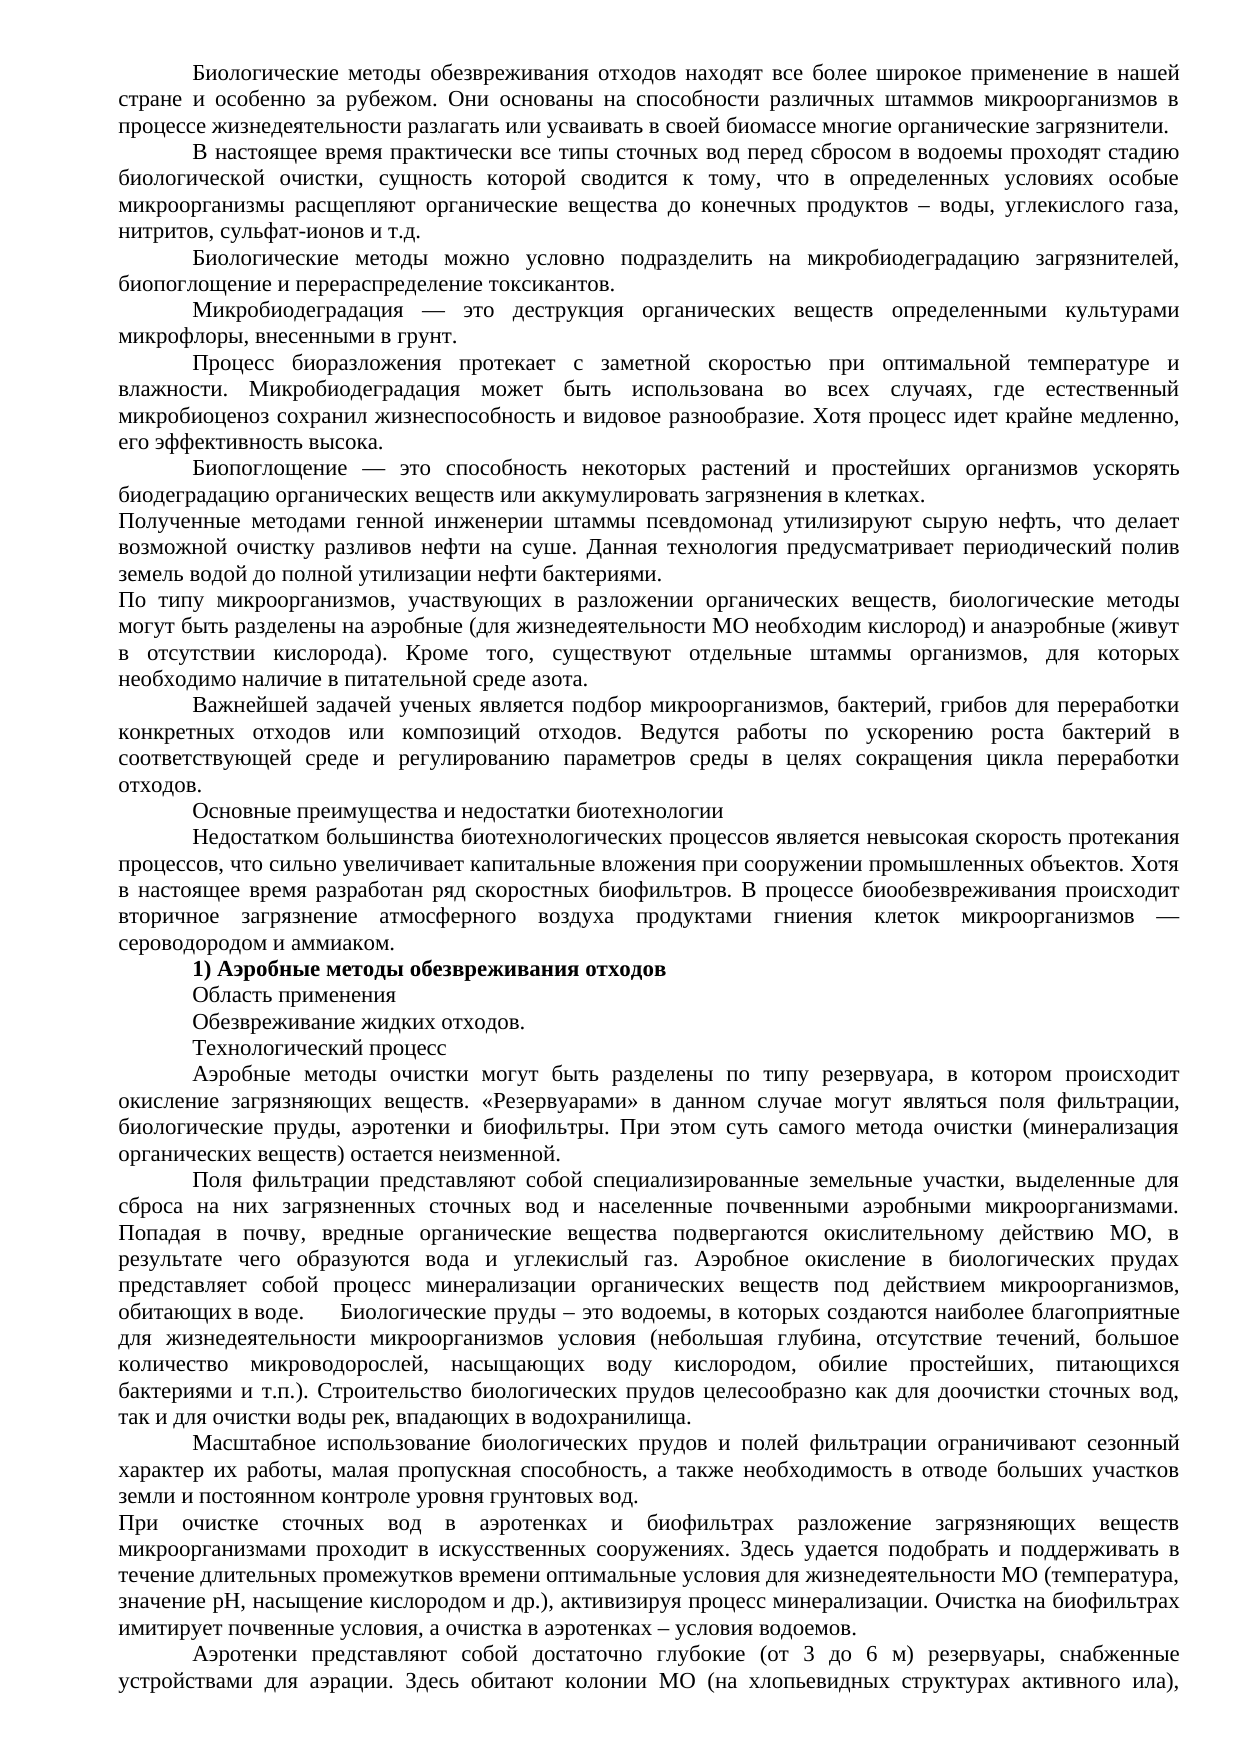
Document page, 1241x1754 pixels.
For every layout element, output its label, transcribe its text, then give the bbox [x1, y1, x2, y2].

text Недостатком большинства биотехнологических процессов является невысокая скорость протекания процессов, что сильно увеличивает капитальные вложения при сооружении промышленных объектов. Хотя в настоящее время разработан ряд скоростных биофильтров. В процессе биообезвреживания происходит вторичное загрязнение атмосферного воздуха продуктами гниения клеток микроорганизмов — сероводородом и аммиаком. [118, 823, 1181, 955]
text Поля фильтрации представляют собой специализированные земельные участки, выделенные для сброса на них загрязненных сточных вод и населенные почвенными аэробными микроорганизмами. Попадая в почву, вредные органические вещества подвергаются окислительному действию МО, в результате чего образуются вода и углекислый газ. Аэробное окисление в биологических прудах представляет собой процесс минерализации органических веществ под действием микроорганизмов, обитающих в воде. Биологические пруды – это водоемы, в которых создаются наиболее благоприятные для жизнедеятельности микроорганизмов условия (небольшая глубина, отсутствие течений, большое количество микроводорослей, насыщающих воду кислородом, обилие простейших, питающихся бактериями и т.п.). Строительство биологических прудов целесообразно как для доочистки сточных вод, так и для очистки воды рек, впадающих в водохранилища. [118, 1166, 1181, 1429]
text Биологические методы можно условно подразделить на микробиодеградацию загрязнителей, биопоглощение и перераспределение токсикантов. [118, 243, 1181, 296]
text Масштабное использование биологических прудов и полей фильтрации ограничивают сезонный характер их работы, малая пропускная способность, а также необходимость в отводе больших участков земли и постоянном контроле уровня грунтовых вод. [118, 1429, 1181, 1508]
text Аэробные методы очистки могут быть разделены по типу резервуара, в котором происходит окисление загрязняющих веществ. «Резервуарами» в данном случае могут являться поля фильтрации, биологические пруды, аэротенки и биофильтры. При этом суть самого метода очистки (минерализация органических веществ) остается неизменной. [118, 1061, 1181, 1166]
text 1) Аэробные методы обезвреживания отходов [118, 955, 1181, 981]
text Полученные методами генной инженерии штаммы псевдомонад утилизируют сырую нефть, что делает возможной очистку разливов нефти на суше. Данная технология предусматривает периодический полив земель водой до полной утилизации нефти бактериями. [118, 507, 1181, 586]
text При очистке сточных вод в аэротенках и биофильтрах разложение загрязняющих веществ микроорганизмами проходит в искусственных сооружениях. Здесь удается подобрать и поддерживать в течение длительных промежутков времени оптимальные условия для жизнедеятельности МО (температура, значение рН, насыщение кислородом и др.), активизируя процесс минерализации. Очистка на биофильтрах имитирует почвенные условия, а очистка в аэротенках – условия водоемов. [118, 1508, 1181, 1640]
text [118, 1640, 1181, 1693]
text Основные преимущества и недостатки биотехнологии [118, 797, 1181, 823]
text Обезвреживание жидких отходов. [118, 1008, 1181, 1034]
text Биологические методы обезвреживания отходов находят все более широкое применение в нашей стране и особенно за рубежом. Они основаны на способности различных штаммов микроорганизмов в процессе жизнедеятельности разлагать или усваивать в своей биомассе многие органические загрязнители. [118, 59, 1181, 138]
text Процесс биоразложения протекает с заметной скоростью при оптимальной температуре и влажности. Микробиодеградация может быть использована во всех случаях, где естественный микробиоценоз сохранил жизнеспособность и видовое разнообразие. Хотя процесс идет крайне медленно, его эффективность высока. [118, 349, 1181, 454]
text По типу микроорганизмов, участвующих в разложении органических веществ, биологические методы могут быть разделены на аэробные (для жизнедеятельности МО необходим кислород) и анаэробные (живут в отсутствии кислорода). Кроме того, существуют отдельные штаммы организмов, для которых необходимо наличие в питательной среде азота. [118, 586, 1181, 692]
text Технологический процесс [118, 1034, 1181, 1061]
text Биопоглощение — это способность некоторых растений и простейших организмов ускорять биодеградацию органических веществ или аккумулировать загрязнения в клетках. [118, 454, 1181, 507]
text Микробиодеградация — это деструкция органических веществ определенными культурами микрофлоры, внесенными в грунт. [118, 296, 1181, 349]
text Область применения [118, 981, 1181, 1008]
text В настоящее время практически все типы сточных вод перед сбросом в водоемы проходят стадию биологической очистки, сущность которой сводится к тому, что в определенных условиях особые микроорганизмы расщепляют органические вещества до конечных продуктов – воды, углекислого газа, нитритов, сульфат-ионов и т.д. [118, 138, 1181, 243]
text Важнейшей задачей ученых является подбор микроорганизмов, бактерий, грибов для переработки конкретных отходов или композиций отходов. Ведутся работы по ускорению роста бактерий в соответствующей среде и регулированию параметров среды в целях сокращения цикла переработки отходов. [118, 692, 1181, 797]
